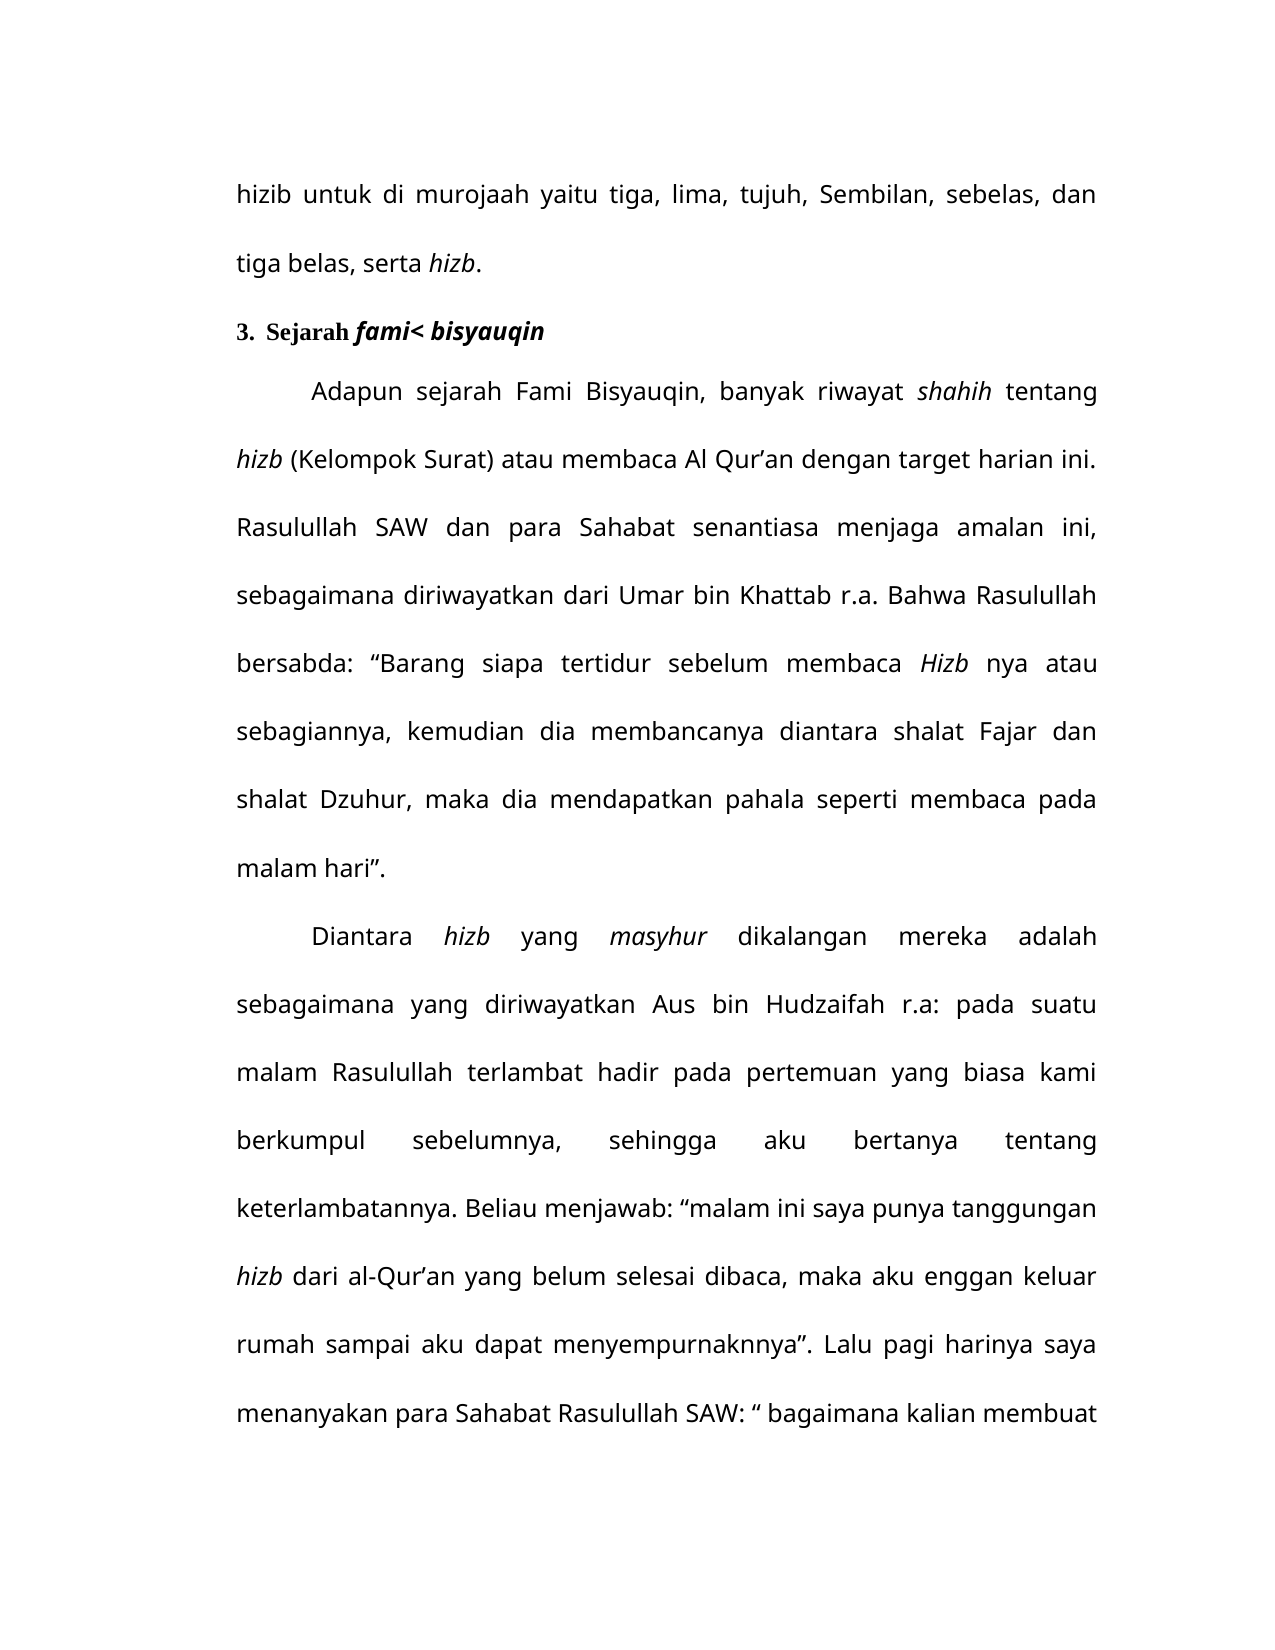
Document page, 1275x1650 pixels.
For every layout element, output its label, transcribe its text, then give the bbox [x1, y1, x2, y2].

list Sejarah fami< bisyauqin [236, 313, 1098, 347]
text Adapun sejarah Fami Bisyauqin, banyak riwayat shahih tentang hizb (Kelompok Surat) atau membaca Al Qur’an dengan target harian ini. Rasulullah SAW dan para Sahabat senantiasa menjaga amalan ini, sebagaimana diriwayatkan dari Umar bin Khattab r.a. Bahwa Rasulullah bersabda: “Barang siapa tertidur sebelum membaca Hizb nya atau sebagiannya, kemudian dia membancanya diantara shalat Fajar dan shalat Dzuhur, maka dia mendapatkan pahala seperti membaca pada malam hari”. [236, 373, 1098, 884]
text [236, 177, 1098, 279]
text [236, 918, 1098, 1429]
